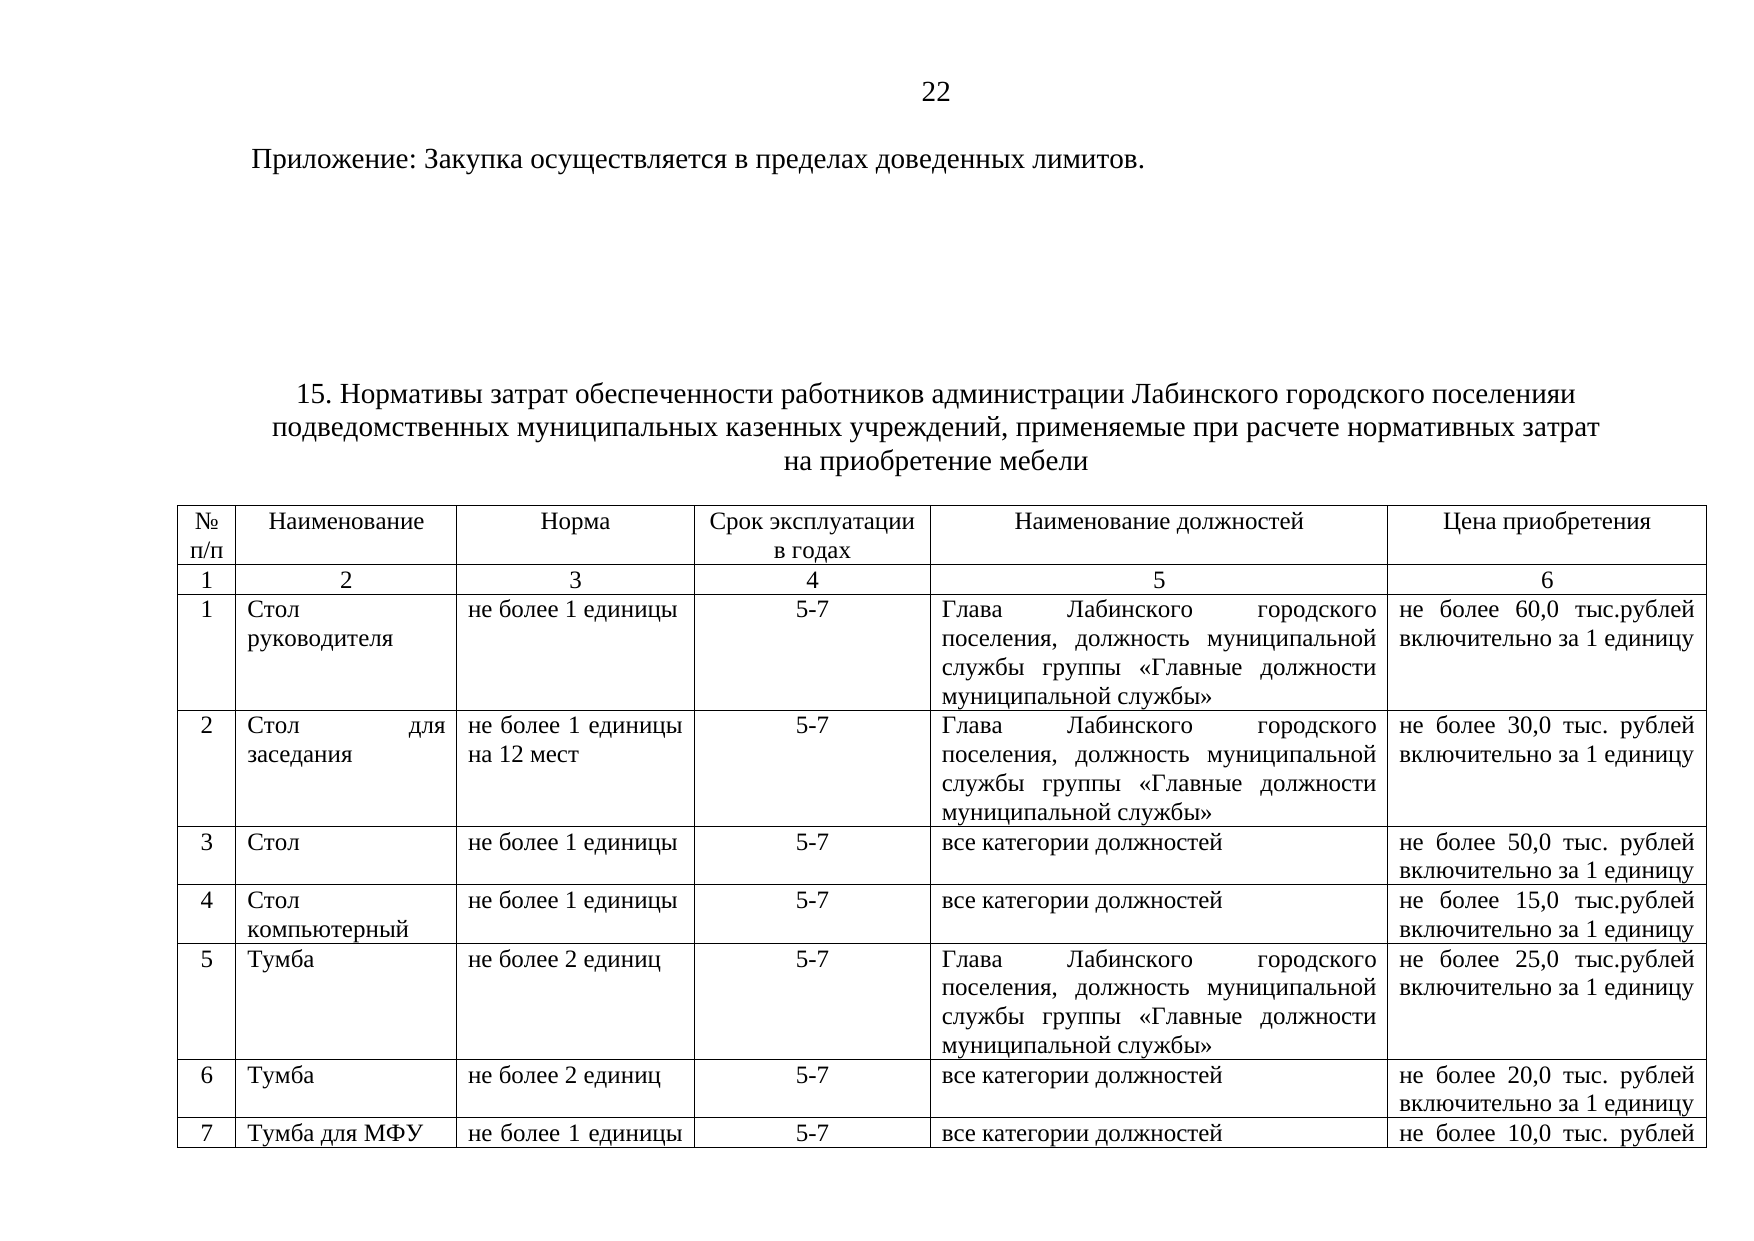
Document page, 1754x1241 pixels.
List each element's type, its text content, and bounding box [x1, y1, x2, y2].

table_cell Тумба [236, 1060, 456, 1117]
table_cell 5-7 [695, 827, 930, 884]
table_cell 2 [236, 565, 456, 593]
table_cell не более 1 единицы [457, 595, 694, 709]
table_cell Стол компьютерный [236, 885, 456, 943]
table_cell не более 15,0 тыс.рублей включительно за 1 единицу [1388, 885, 1706, 943]
table_cell 2 [178, 711, 235, 826]
table_header Наименование [236, 506, 456, 564]
table_cell не более 1 единицы [457, 827, 694, 884]
table_cell Тумба для МФУ [236, 1118, 456, 1147]
table_header Наименование должностей [931, 506, 1387, 564]
table_cell все категории должностей [931, 1118, 1387, 1147]
table_cell не более 1 единицы на кабинет [457, 1118, 694, 1147]
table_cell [1388, 1118, 1706, 1147]
table_cell 6 [1388, 565, 1706, 593]
table_cell 7 [178, 1118, 235, 1147]
table_cell не более 50,0 тыс. рублей включительно за 1 единицу [1388, 827, 1706, 884]
table_cell Стол [236, 827, 456, 884]
table_cell 1 [178, 565, 235, 593]
table_cell 5 [178, 944, 235, 1059]
table_header Цена приобретения [1388, 506, 1706, 564]
table_cell 6 [178, 1060, 235, 1117]
table_cell Тумба [236, 944, 456, 1059]
table_cell 1 [178, 595, 235, 709]
table_cell не более 60,0 тыс.рублей включительно за 1 единицу [1388, 595, 1706, 709]
table_cell все категории должностей [931, 885, 1387, 943]
table_cell 5-7 [695, 944, 930, 1059]
table_cell Глава Лабинского городского поселения, должность муниципальной службы группы «Главные должности муниципальной службы» [931, 711, 1387, 826]
list 15. Нормативы затрат обеспеченности работников администрации Лабинского городского поселенияи подведомственных муниципальных казенных учреждений, применяемые при расчете нормативных затрат [177, 376, 1695, 443]
list Приложение: Закупка осуществляется в пределах доведенных лимитов. [177, 141, 1695, 174]
table_cell не более 1 единицы [457, 885, 694, 943]
table_cell Глава Лабинского городского поселения, должность муниципальной службы группы «Главные должности муниципальной службы» [931, 595, 1387, 709]
table_cell Стол для заседания [236, 711, 456, 826]
table_header № п/п [178, 506, 235, 564]
table_cell не более 25,0 тыс.рублей включительно за 1 единицу [1388, 944, 1706, 1059]
table_cell все категории должностей [931, 827, 1387, 884]
table_cell Стол руководителя [236, 595, 456, 709]
table_cell Глава Лабинского городского поселения, должность муниципальной службы группы «Главные должности муниципальной службы» [931, 944, 1387, 1059]
table_cell 4 [178, 885, 235, 943]
table_cell 5-7 [695, 1060, 930, 1117]
table_cell 5 [931, 565, 1387, 593]
table_cell 5-7 [695, 595, 930, 709]
table_cell не более 20,0 тыс. рублей включительно за 1 единицу [1388, 1060, 1706, 1117]
table_cell 4 [695, 565, 930, 593]
table_header Норма [457, 506, 694, 564]
table_cell 3 [457, 565, 694, 593]
table_cell не более 1 единицы на 12 мест [457, 711, 694, 826]
table_cell 5-7 [695, 711, 930, 826]
table_cell не более 30,0 тыс. рублей включительно за 1 единицу [1388, 711, 1706, 826]
table_cell 5-7 [695, 885, 930, 943]
table_header Срок эксплуатации в годах [695, 506, 930, 564]
table_cell все категории должностей [931, 1060, 1387, 1117]
list на приобретение мебели [177, 443, 1695, 476]
table_cell 3 [178, 827, 235, 884]
table_cell не более 2 единиц [457, 1060, 694, 1117]
table_cell не более 2 единиц [457, 944, 694, 1059]
table_cell 5-7 [695, 1118, 930, 1147]
